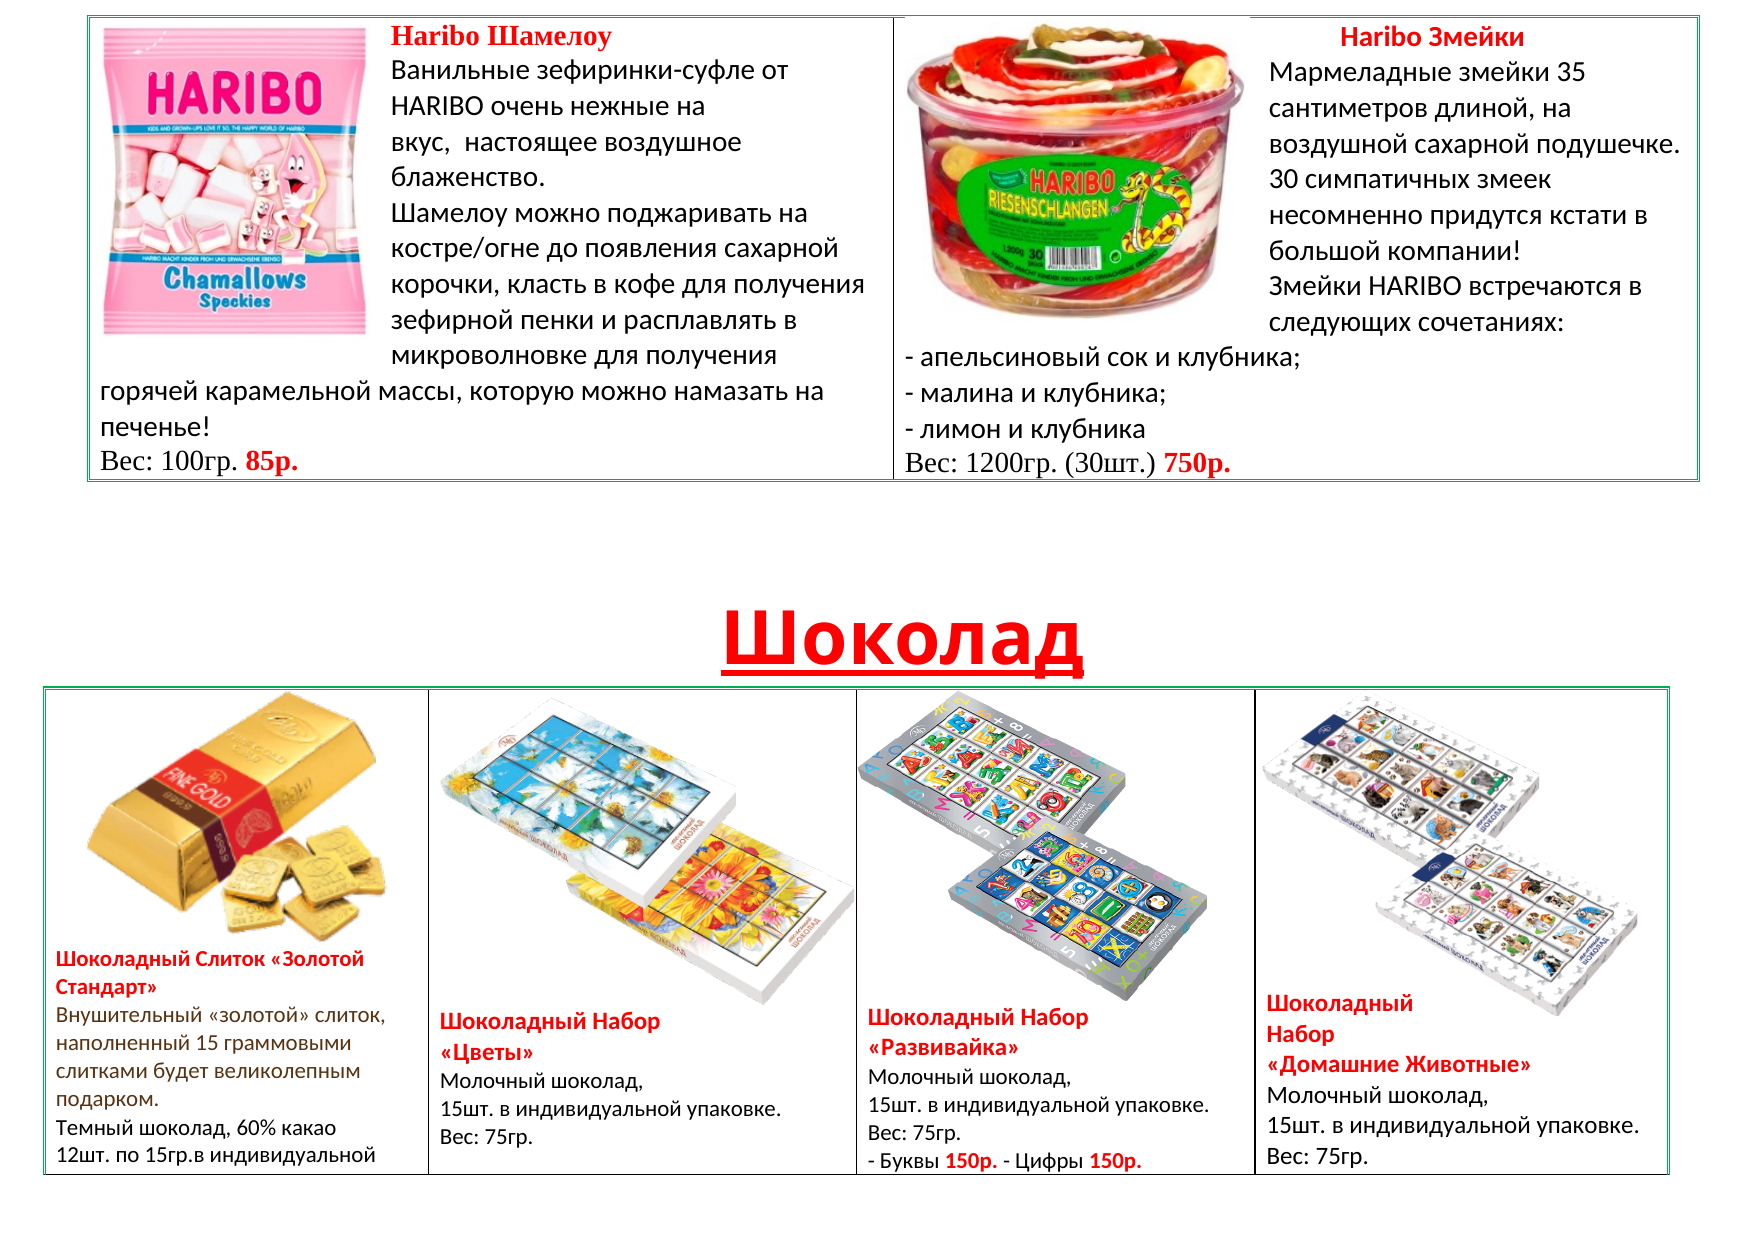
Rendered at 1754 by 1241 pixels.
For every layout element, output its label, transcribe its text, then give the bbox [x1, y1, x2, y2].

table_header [894, 18, 1697, 51]
table_header Шоколадный Слиток «Золотой Стандарт» Внушительный «золотой» слиток, наполненный 15 граммовыми слитками будет великолепным подарком. Темный шоколад, 60% какао 12шт. по 15гр.в индивидуальной упаковке. Вес: 180 гр. 240р. [46, 262, 428, 989]
table_header Шоколадный Набор «Цветы» Молочный шоколад, 15шт. в индивидуальной упаковке. Вес: 75гр. - Ромашки 150р. - Хризантемы 150р. [429, 262, 856, 989]
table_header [90, 18, 893, 51]
table_header Шоколадный Набор «Домашние Животные» Молочный шоколад, 15шт. в индивидуальной упаковке. Вес: 75гр. – Кошки150р. - собачки 150р. [1256, 262, 1667, 989]
picture [857, 487, 1207, 798]
table_header Шоколадный Набор «Развивайка» Молочный шоколад, 15шт. в индивидуальной упаковке. Вес: 75гр. - Буквы 150р. - Цифры 150р. [857, 262, 1254, 989]
picture [439, 493, 855, 803]
picture [83, 262, 390, 517]
text Шоколад [44, 157, 1754, 259]
picture [1262, 486, 1637, 813]
